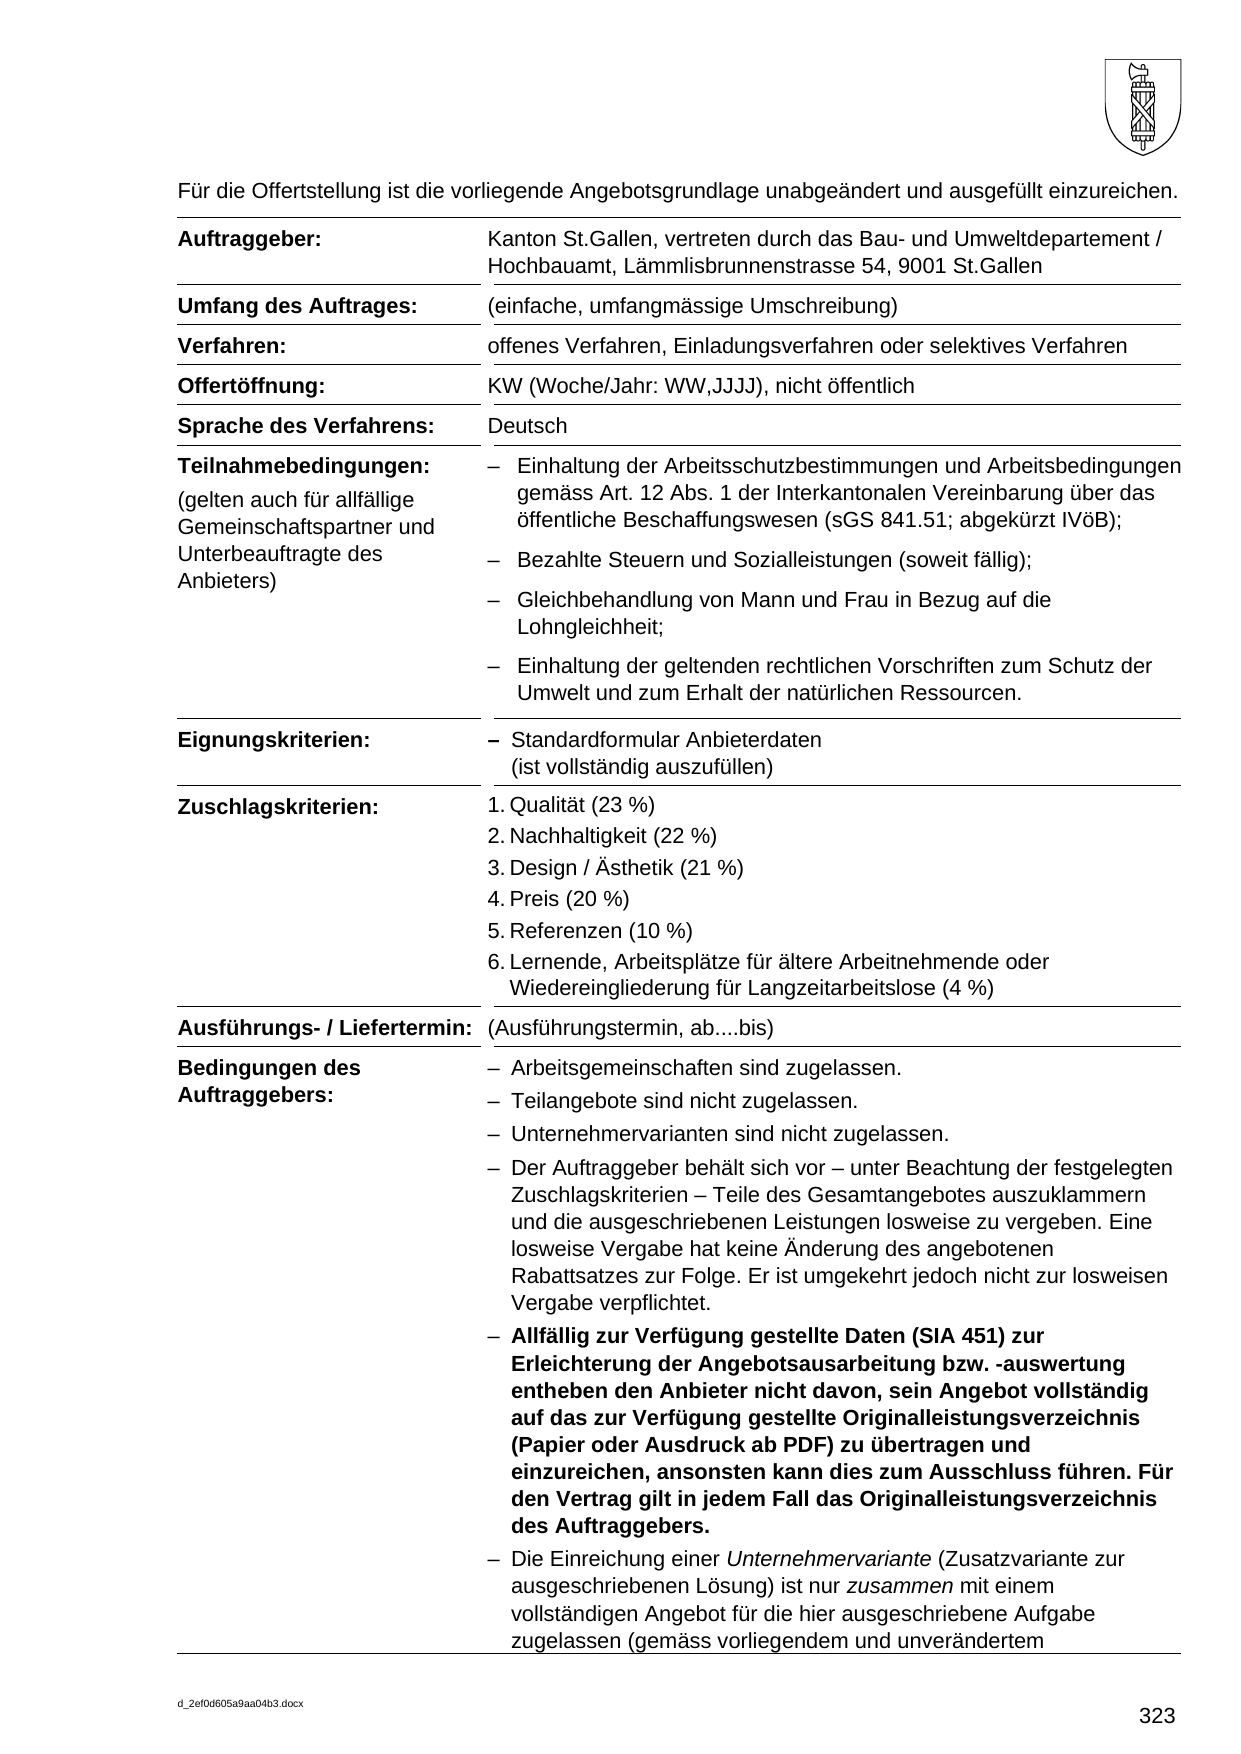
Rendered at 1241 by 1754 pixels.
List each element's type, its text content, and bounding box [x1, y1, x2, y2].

table_cell Qualität (23 %) (Angabe der Kriterien in der Reihenfolge ihres Gewichtes) Nachhaltigkeit (22 %) Design / Ästhetik (21 %) Preis (20 %) Referenzen (10 %) Lernende, Arbeitsplätze für ältere Arbeitnehmende oder Wiedereingliederung für Langzeitarbeitslose (4 %) (Immer als letztes Zuschlagskriterium aufführen. Darf bei WTO-Objekten nicht verwendet werden.) [494, 786, 1181, 1006]
table_cell Ausführungs- / Liefertermin: [177, 1007, 481, 1046]
table_cell (einfache, umfangmässige Umschreibung) (z.B.: Apparatelieferung inkl. Inbetriebnahme Brandmeldeanlage mit Vollschutz für 6600 m² Flächen; Lieferung von 245 Innen- und 18 Aussen-Normleuchten; Lieferung von 125 Spezialleuchten etc.) [494, 285, 1181, 324]
table_cell Umfang des Auftrages: [177, 285, 481, 324]
table_cell Teilnahmebedingungen: (gelten auch für allfällige Gemeinschaftspartner und Unterbeauftragte des Anbieters) [177, 446, 481, 718]
table_cell Einhaltung der Arbeitsschutzbestimmungen und Arbeitsbedingungen gemäss Art. 12 Abs. 1 der Interkantonalen Vereinbarung über das öffentliche Beschaffungswesen (sGS 841.51; abgekürzt IVöB); Bezahlte Steuern und Sozialleistungen (soweit fällig); Gleichbehandlung von Mann und Frau in Bezug auf die Lohngleichheit; Einhaltung der geltenden rechtlichen Vorschriften zum Schutz der Umwelt und zum Erhalt der natürlichen Ressourcen. [494, 446, 1181, 718]
table_cell Standardformular Anbieterdaten (ist vollständig auszufüllen) [494, 719, 1181, 785]
table_cell Verfahren: [177, 325, 481, 364]
table_cell Deutsch [494, 405, 1181, 444]
table_header Kanton St.Gallen, vertreten durch das Bau- und Umweltdepartement / Hochbauamt, Lämmlisbrunnenstrasse 54, 9001 St.Gallen [494, 218, 1181, 284]
table_cell Offertöffnung: [177, 365, 481, 404]
table_cell Zuschlagskriterien: (Max. 5 Kriterien, nicht benötigte Ziffern löschen) [177, 786, 481, 1006]
table_cell offenes Verfahren, Einladungsverfahren oder selektives Verfahren [494, 325, 1181, 364]
table_cell (Ausführungstermin, ab....bis) [494, 1007, 1181, 1046]
text Für die Offertstellung ist die vorliegende Angebotsgrundlage unabgeändert und ausgefüllt einzureichen. [177, 177, 1181, 204]
table_cell Bedingungen des Auftraggebers: [177, 1047, 481, 1653]
picture [1104, 59, 1182, 156]
table_cell KW (Woche/Jahr: WW,JJJJ), nicht öffentlich [494, 365, 1181, 404]
table_cell Sprache des Verfahrens: [177, 405, 481, 444]
table_header Auftraggeber: [177, 218, 481, 284]
table_cell Eignungskriterien: [177, 719, 481, 785]
